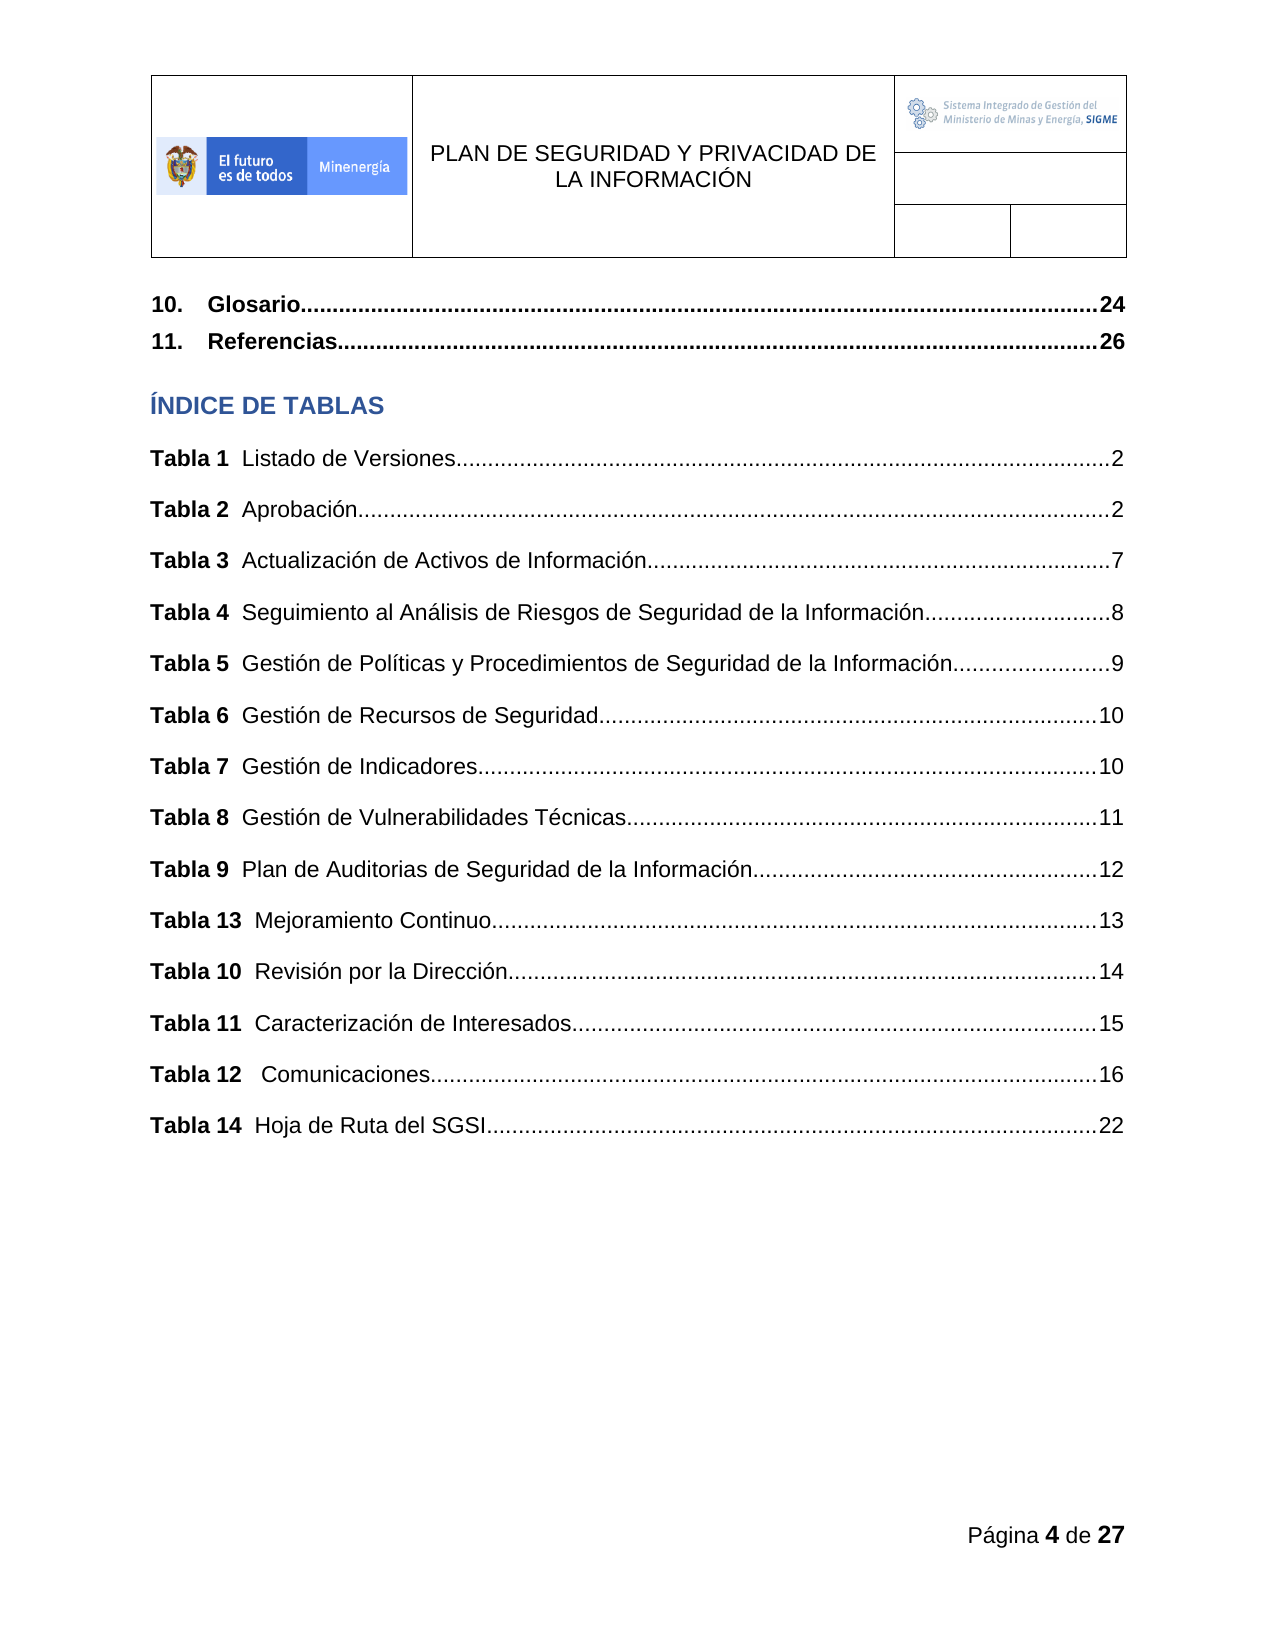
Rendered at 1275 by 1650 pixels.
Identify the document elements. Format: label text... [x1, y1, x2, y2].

picture [905, 97, 1120, 131]
text Tabla 14 Hoja de Ruta del SGSI 22 [150, 1112, 1125, 1139]
text Tabla 10 Revisión por la Dirección 14 [150, 958, 1125, 985]
text 11. Referencias 26 [150, 328, 1125, 354]
text Tabla 5 Gestión de Políticas y Procedimientos de Seguridad de la Información 9 [150, 650, 1125, 677]
text Tabla 1 Listado de Versiones 2 [150, 445, 1125, 471]
text Tabla 9 Plan de Auditorias de Seguridad de la Información 12 [150, 856, 1125, 882]
text 10. Glosario 24 [150, 291, 1125, 317]
picture [156, 137, 408, 195]
text Tabla 11 Caracterización de Interesados 15 [150, 1010, 1125, 1036]
text Tabla 3 Actualización de Activos de Información 7 [150, 547, 1125, 574]
text Tabla 2 Aprobación 2 [150, 496, 1125, 522]
text Tabla 6 Gestión de Recursos de Seguridad 10 [150, 702, 1125, 728]
text ÍNDICE DE TABLAS [150, 391, 1125, 420]
text Tabla 7 Gestión de Indicadores 10 [150, 753, 1125, 779]
text Tabla 8 Gestión de Vulnerabilidades Técnicas 11 [150, 804, 1125, 831]
text Tabla 13 Mejoramiento Continuo 13 [150, 907, 1125, 933]
text Tabla 4 Seguimiento al Análisis de Riesgos de Seguridad de la Información 8 [150, 599, 1125, 625]
text Tabla 12 Comunicaciones 16 [150, 1061, 1125, 1087]
